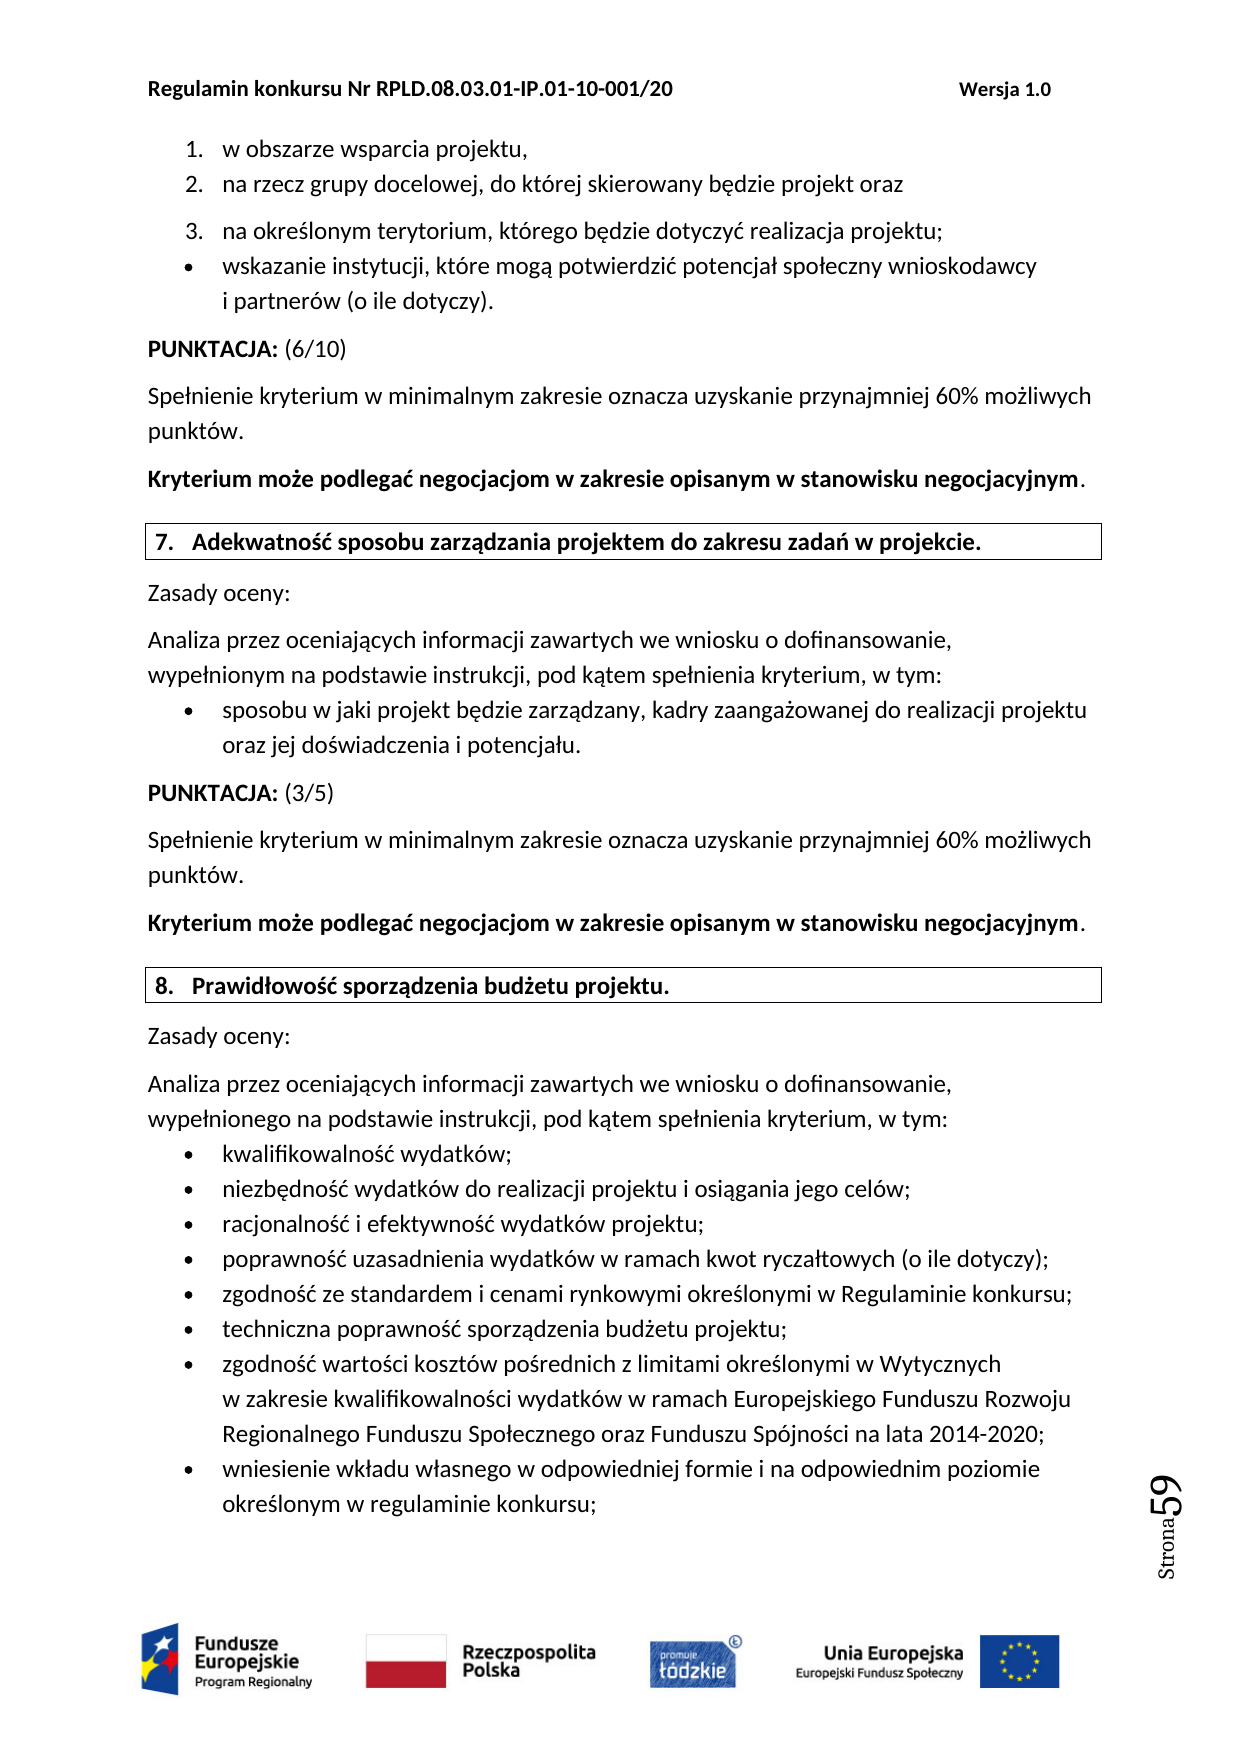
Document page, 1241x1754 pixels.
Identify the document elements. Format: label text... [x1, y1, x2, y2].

text 3. na określonym terytorium, którego będzie dotyczyć realizacja projektu; [185, 215, 1093, 246]
list Adekwatność sposobu zarządzania projektem do zakresu zadań w projekcie. [146, 524, 1101, 559]
text Zasady oceny: [148, 1020, 1093, 1051]
text Kryterium może podlegać negocjacjom w zakresie opisanym w stanowisku negocjacyjnym. [148, 463, 1093, 493]
text Zasady oceny: [148, 577, 1093, 607]
list zgodność wartości kosztów pośrednich z limitami określonymi w Wytycznych w zakresie kwalifikowalności wydatków w ramach Europejskiego Funduszu Rozwoju Regionalnego Funduszu Społecznego oraz Funduszu Spójności na lata 2014-2020; [185, 1348, 1093, 1448]
list wskazanie instytucji, które mogą potwierdzić potencjał społeczny wnioskodawcy i partnerów (o ile dotyczy). [185, 250, 1093, 316]
list sposobu w jaki projekt będzie zarządzany, kadry zaangażowanej do realizacji projektu oraz jej doświadczenia i potencjału. [185, 694, 1093, 760]
list Prawidłowość sporządzenia budżetu projektu. [146, 968, 1101, 1002]
list racjonalność i efektywność wydatków projektu; [185, 1208, 1093, 1238]
text Analiza przez oceniających informacji zawartych we wniosku o dofinansowanie, wypełnionego na podstawie instrukcji, pod kątem spełnienia kryterium, w tym: [148, 1068, 1093, 1133]
text 2. na rzecz grupy docelowej, do której skierowany będzie projekt oraz [185, 168, 1093, 198]
list zgodność ze standardem i cenami rynkowymi określonymi w Regulaminie konkursu; [185, 1278, 1093, 1308]
picture [53, 1561, 1105, 1751]
text PUNKTACJA: (3/5) [148, 777, 1093, 807]
text 1. w obszarze wsparcia projektu, [185, 133, 1093, 163]
text Spełnienie kryterium w minimalnym zakresie oznacza uzyskanie przynajmniej 60% możliwych punktów. [148, 380, 1093, 446]
text Kryterium może podlegać negocjacjom w zakresie opisanym w stanowisku negocjacyjnym. [148, 907, 1093, 937]
text Analiza przez oceniających informacji zawartych we wniosku o dofinansowanie, wypełnionym na podstawie instrukcji, pod kątem spełnienia kryterium, w tym: [148, 624, 1093, 690]
text Spełnienie kryterium w minimalnym zakresie oznacza uzyskanie przynajmniej 60% możliwych punktów. [148, 824, 1093, 890]
list techniczna poprawność sporządzenia budżetu projektu; [185, 1313, 1093, 1343]
list kwalifikowalność wydatków; [185, 1138, 1093, 1168]
text PUNKTACJA: (6/10) [148, 333, 1093, 363]
list wniesienie wkładu własnego w odpowiedniej formie i na odpowiednim poziomie określonym w regulaminie konkursu; [185, 1453, 1093, 1518]
list poprawność uzasadnienia wydatków w ramach kwot ryczałtowych (o ile dotyczy); [185, 1243, 1093, 1273]
list niezbędność wydatków do realizacji projektu i osiągania jego celów; [185, 1173, 1093, 1203]
